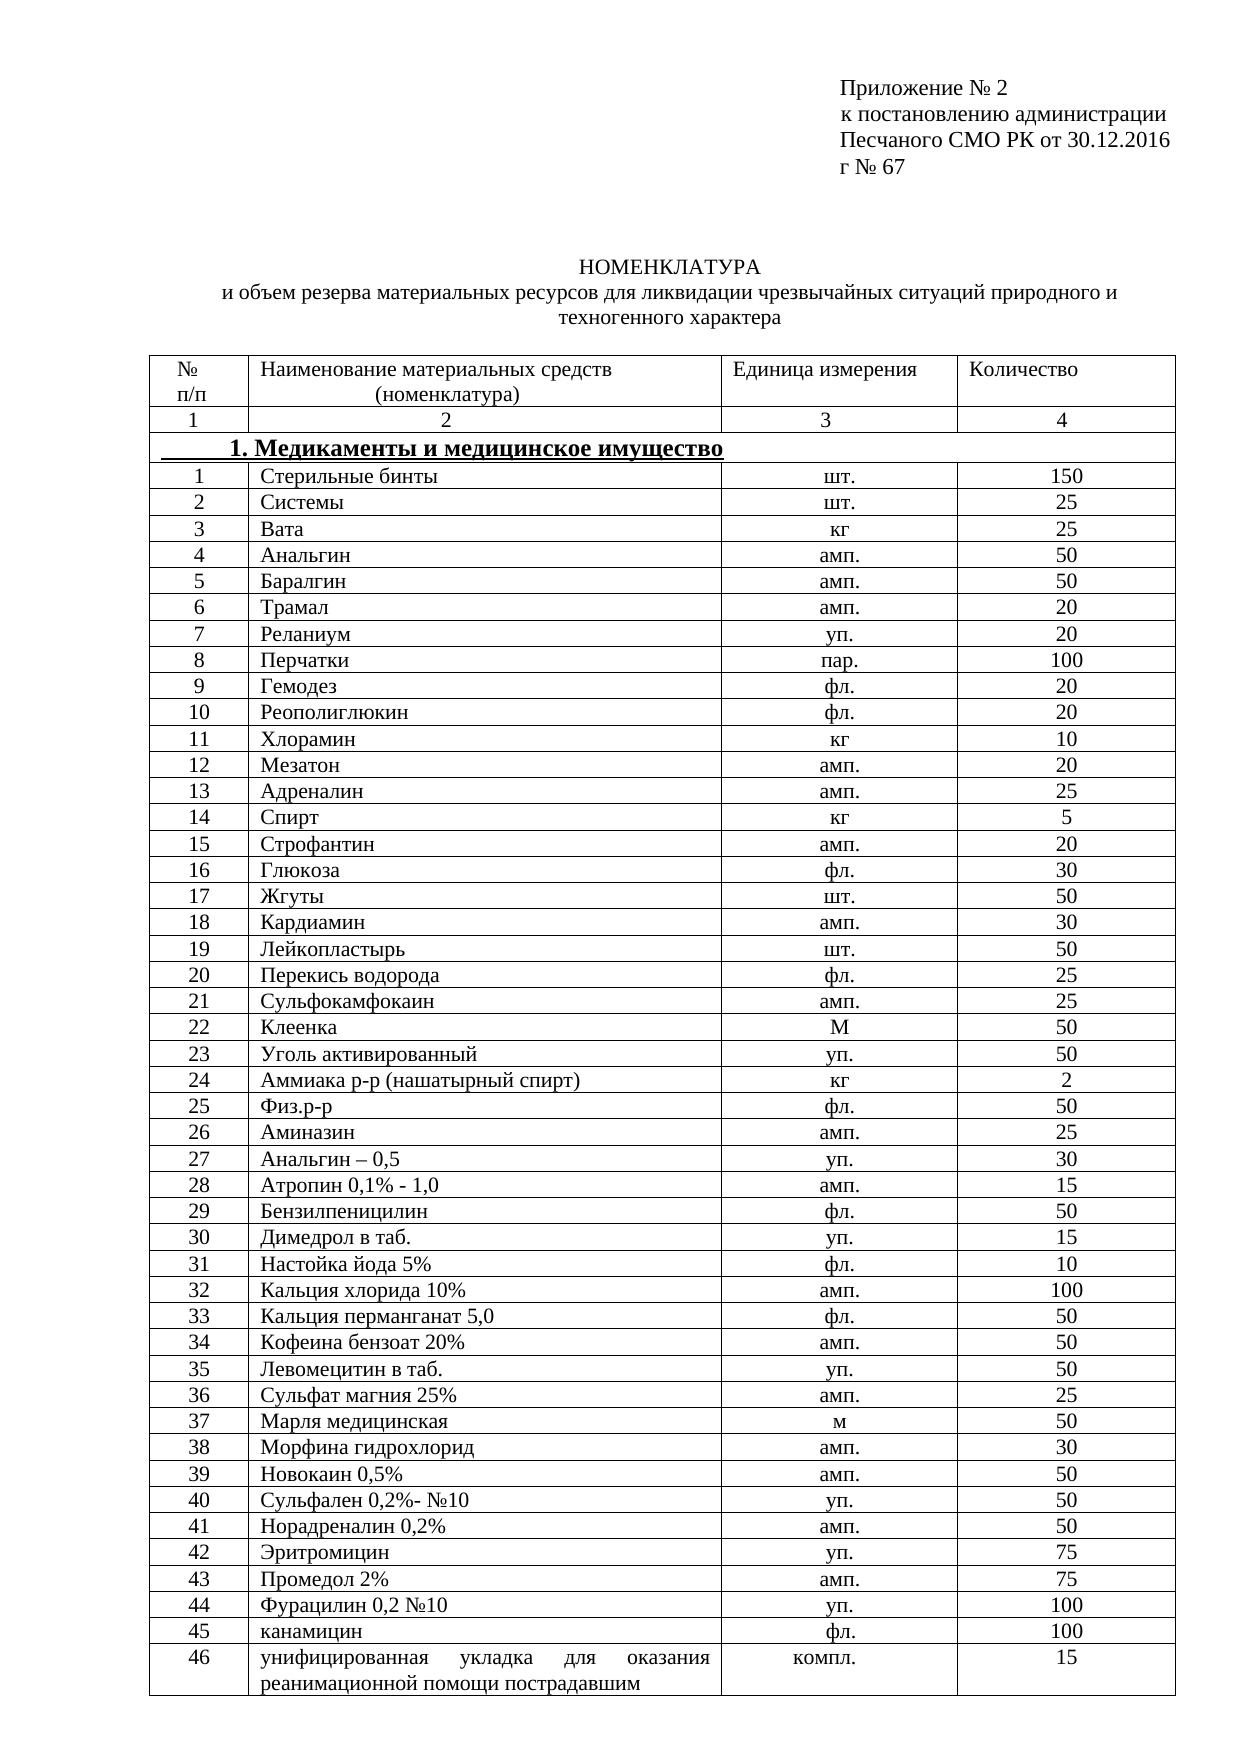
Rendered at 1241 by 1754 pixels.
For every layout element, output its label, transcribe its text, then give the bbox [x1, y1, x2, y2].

table_cell уп. [722, 1041, 957, 1066]
table_header Наименование материальных средств (номенклатура) [249, 356, 721, 406]
table_cell 50 [958, 542, 1175, 567]
table_cell Аммиака р-р (нашатырный спирт) [249, 1067, 721, 1092]
table_cell фл. [722, 1303, 957, 1328]
table_cell Сульфокамфокаин [249, 988, 721, 1013]
table_cell 50 [958, 1461, 1175, 1486]
table_cell фл. [722, 857, 957, 882]
table_cell уп. [722, 1539, 957, 1564]
table_cell Бензилпеницилин [249, 1198, 721, 1223]
table_cell 20 [958, 831, 1175, 856]
table_cell Строфантин [249, 831, 721, 856]
table_cell уп. [722, 1592, 957, 1617]
table_cell уп. [722, 1356, 957, 1381]
table_cell Гемодез [249, 673, 721, 698]
table_cell Хлорамин [249, 726, 721, 751]
table_cell Марля медицинская [249, 1408, 721, 1433]
table_cell 20 [958, 752, 1175, 777]
table_cell Системы [249, 489, 721, 514]
table_cell 8 [150, 647, 248, 672]
table_cell 41 [150, 1513, 248, 1538]
table_cell амп. [722, 542, 957, 567]
table_cell 25 [958, 962, 1175, 987]
table_cell Реланиум [249, 621, 721, 646]
table_cell 10 [958, 1251, 1175, 1276]
table_cell фл. [722, 699, 957, 724]
table_cell 4 [958, 407, 1175, 432]
table_cell 39 [150, 1461, 248, 1486]
table_cell 40 [150, 1487, 248, 1512]
table_cell Баралгин [249, 568, 721, 593]
table_cell амп. [722, 831, 957, 856]
table_cell 20 [958, 594, 1175, 619]
table_cell фл. [722, 1093, 957, 1118]
table_cell 30 [150, 1224, 248, 1249]
table_cell 42 [150, 1539, 248, 1564]
table_cell 1. Медикаменты и медицинское имущество [150, 433, 1175, 462]
text Приложение № 2 [839, 74, 1179, 100]
table_cell 5 [958, 804, 1175, 829]
table_cell унифицированная укладка для оказания реанимационной помощи пострадавшим [249, 1644, 721, 1695]
table_cell амп. [722, 1329, 957, 1354]
table_cell Морфина гидрохлорид [249, 1434, 721, 1459]
table_cell 30 [958, 857, 1175, 882]
table_cell 25 [958, 778, 1175, 803]
table_cell 16 [150, 857, 248, 882]
table_cell 2 [249, 407, 721, 432]
table_cell Норадреналин 0,2% [249, 1513, 721, 1538]
table_cell 100 [958, 1618, 1175, 1643]
table_cell 3 [722, 407, 957, 432]
table_cell 21 [150, 988, 248, 1013]
table_cell фл. [722, 1618, 957, 1643]
table_cell 25 [958, 988, 1175, 1013]
table_cell 50 [958, 1408, 1175, 1433]
table_cell 14 [150, 804, 248, 829]
table_cell 50 [958, 1041, 1175, 1066]
table_cell Стерильные бинты [249, 463, 721, 488]
table_cell Глюкоза [249, 857, 721, 882]
table_cell Вата [249, 516, 721, 541]
table_cell Новокаин 0,5% [249, 1461, 721, 1486]
table_cell 75 [958, 1566, 1175, 1591]
table_cell амп. [722, 1513, 957, 1538]
table_cell 25 [958, 489, 1175, 514]
table_cell 5 [150, 568, 248, 593]
table_cell Уголь активированный [249, 1041, 721, 1066]
table_cell Лейкопластырь [249, 936, 721, 961]
table_cell компл. [722, 1644, 957, 1695]
table_cell 50 [958, 1198, 1175, 1223]
table_cell фл. [722, 673, 957, 698]
table_cell амп. [722, 1434, 957, 1459]
table_cell 20 [958, 621, 1175, 646]
table_cell 25 [958, 516, 1175, 541]
table_cell амп. [722, 1382, 957, 1407]
table_cell м [722, 1408, 957, 1433]
table_cell шт. [722, 883, 957, 908]
table_cell 28 [150, 1172, 248, 1197]
table_cell амп. [722, 594, 957, 619]
table_cell Перчатки [249, 647, 721, 672]
table_cell Димедрол в таб. [249, 1224, 721, 1249]
table_cell Сульфат магния 25% [249, 1382, 721, 1407]
table_cell амп. [722, 1172, 957, 1197]
table_cell 20 [958, 673, 1175, 698]
table_cell 33 [150, 1303, 248, 1328]
table_cell Промедол 2% [249, 1566, 721, 1591]
table_cell 15 [958, 1644, 1175, 1695]
table_cell 44 [150, 1592, 248, 1617]
table_cell 29 [150, 1198, 248, 1223]
table_cell Сульфален 0,2%- №10 [249, 1487, 721, 1512]
table_cell уп. [722, 1487, 957, 1512]
table_cell 50 [958, 936, 1175, 961]
table_cell Трамал [249, 594, 721, 619]
table_cell амп. [722, 1461, 957, 1486]
table_cell уп. [722, 1146, 957, 1171]
table_cell Спирт [249, 804, 721, 829]
table_cell 32 [150, 1277, 248, 1302]
table_cell 75 [958, 1539, 1175, 1564]
table_cell Мезатон [249, 752, 721, 777]
table_cell 45 [150, 1618, 248, 1643]
table_cell 4 [150, 542, 248, 567]
table_cell М [722, 1014, 957, 1039]
table_cell амп. [722, 909, 957, 934]
table_cell Фурацилин 0,2 №10 [249, 1592, 721, 1617]
table_cell Кардиамин [249, 909, 721, 934]
table_cell 25 [958, 1382, 1175, 1407]
table_cell Анальгин [249, 542, 721, 567]
table_cell 31 [150, 1251, 248, 1276]
table_cell 37 [150, 1408, 248, 1433]
table_cell Реополиглюкин [249, 699, 721, 724]
text к постановлению администрации [160, 100, 1179, 127]
table_cell 20 [958, 699, 1175, 724]
table_cell 50 [958, 1487, 1175, 1512]
table_cell шт. [722, 463, 957, 488]
table_cell 7 [150, 621, 248, 646]
table_cell 12 [150, 752, 248, 777]
table_cell 35 [150, 1356, 248, 1381]
table_cell Кальция хлорида 10% [249, 1277, 721, 1302]
table_cell амп. [722, 568, 957, 593]
table_cell кг [722, 1067, 957, 1092]
table_cell 17 [150, 883, 248, 908]
table_cell 2 [150, 489, 248, 514]
table_cell 25 [150, 1093, 248, 1118]
table_cell 150 [958, 463, 1175, 488]
table_cell 36 [150, 1382, 248, 1407]
table_header Единица измерения [722, 356, 957, 406]
table_cell 50 [958, 1093, 1175, 1118]
table_cell 19 [150, 936, 248, 961]
table_cell 23 [150, 1041, 248, 1066]
table_cell 46 [150, 1644, 248, 1695]
text Песчаного СМО РК от 30.12.2016 г № 67 [839, 127, 1179, 179]
table_cell 50 [958, 1014, 1175, 1039]
table_cell 24 [150, 1067, 248, 1092]
table_cell Клеенка [249, 1014, 721, 1039]
table_cell амп. [722, 1119, 957, 1144]
table_cell 1 [150, 407, 248, 432]
table_cell Кофеина бензоат 20% [249, 1329, 721, 1354]
table_cell 18 [150, 909, 248, 934]
table_cell 15 [958, 1172, 1175, 1197]
table_cell 50 [958, 1329, 1175, 1354]
table_cell пар. [722, 647, 957, 672]
table_cell Левомецитин в таб. [249, 1356, 721, 1381]
table_cell Эритромицин [249, 1539, 721, 1564]
table_cell амп. [722, 1277, 957, 1302]
table_cell амп. [722, 1566, 957, 1591]
table_cell 9 [150, 673, 248, 698]
table_cell Кальция перманганат 5,0 [249, 1303, 721, 1328]
table_cell шт. [722, 936, 957, 961]
table_cell Жгуты [249, 883, 721, 908]
table_cell 1 [150, 463, 248, 488]
table_cell 100 [958, 1592, 1175, 1617]
table_cell 11 [150, 726, 248, 751]
table_cell шт. [722, 489, 957, 514]
table_cell кг [722, 726, 957, 751]
table_cell 100 [958, 647, 1175, 672]
table_cell амп. [722, 752, 957, 777]
table_header № п/п [150, 356, 248, 406]
table_cell 22 [150, 1014, 248, 1039]
text и объем резерва материальных ресурсов для ликвидации чрезвычайных ситуаций природного и техногенного характера [160, 279, 1179, 329]
table_cell 50 [958, 1303, 1175, 1328]
table_cell 15 [150, 831, 248, 856]
table_cell амп. [722, 778, 957, 803]
table_cell 50 [958, 883, 1175, 908]
table_cell уп. [722, 1224, 957, 1249]
table_cell 50 [958, 568, 1175, 593]
table_cell 34 [150, 1329, 248, 1354]
table_cell 13 [150, 778, 248, 803]
table_cell 100 [958, 1277, 1175, 1302]
table_header Количество [958, 356, 1175, 406]
table_cell 30 [958, 1146, 1175, 1171]
table_cell фл. [722, 1251, 957, 1276]
table_cell 10 [958, 726, 1175, 751]
table_cell кг [722, 516, 957, 541]
table_cell Адреналин [249, 778, 721, 803]
table_cell 25 [958, 1119, 1175, 1144]
table_cell Перекись водорода [249, 962, 721, 987]
table_cell канамицин [249, 1618, 721, 1643]
table_cell Настойка йода 5% [249, 1251, 721, 1276]
table_cell фл. [722, 962, 957, 987]
table_cell уп. [722, 621, 957, 646]
table_cell 50 [958, 1513, 1175, 1538]
table_cell 43 [150, 1566, 248, 1591]
table_cell амп. [722, 988, 957, 1013]
table_cell Аминазин [249, 1119, 721, 1144]
table_cell 27 [150, 1146, 248, 1171]
table_cell 10 [150, 699, 248, 724]
table_cell 30 [958, 1434, 1175, 1459]
table_cell 3 [150, 516, 248, 541]
table_cell 15 [958, 1224, 1175, 1249]
table_cell кг [722, 804, 957, 829]
table_cell 6 [150, 594, 248, 619]
subtitle НОМЕНКЛАТУРА [160, 254, 1179, 279]
table_cell Атропин 0,1% - 1,0 [249, 1172, 721, 1197]
table_cell 20 [150, 962, 248, 987]
table_cell Физ.р-р [249, 1093, 721, 1118]
table_cell фл. [722, 1198, 957, 1223]
table_cell 38 [150, 1434, 248, 1459]
table_cell 50 [958, 1356, 1175, 1381]
table_cell 26 [150, 1119, 248, 1144]
table_cell Анальгин – 0,5 [249, 1146, 721, 1171]
table_cell 30 [958, 909, 1175, 934]
table_cell 2 [958, 1067, 1175, 1092]
